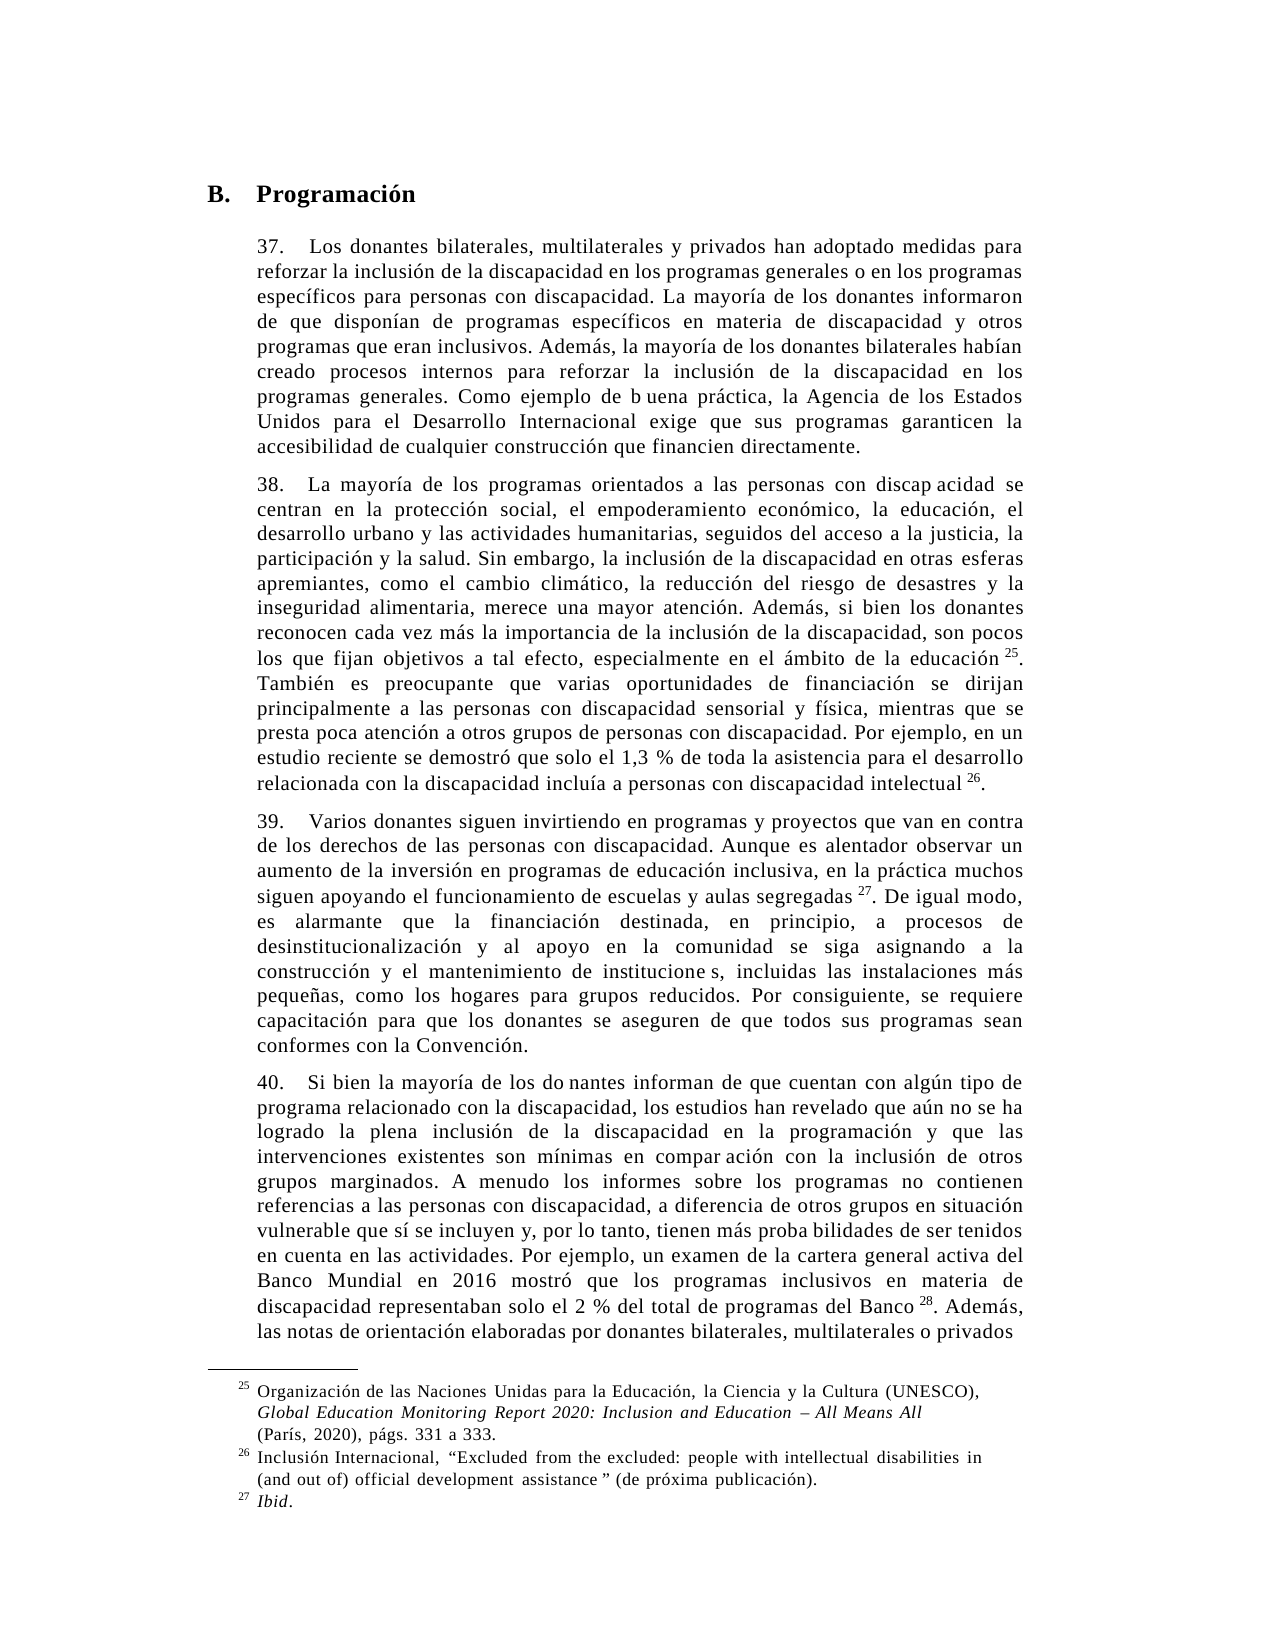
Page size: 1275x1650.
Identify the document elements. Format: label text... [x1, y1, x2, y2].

text 26 Inclusión Internacional, “Excluded from the excluded: people with intellectual disabilities in [238, 1445, 1164, 1467]
text 25 Organización de las Naciones Unidas para la Educación, la Ciencia y la Cultura (UNESCO), [238, 1379, 1164, 1401]
text 38. La mayoría de los programas orientados a las personas con discap acidad se centran en la protección social, el empoderamiento económico, la educación, el desarrollo urbano y las actividades humanitarias, seguidos del acceso a la justicia, la participación y la salud. Sin embargo, la inclusión de la discapacidad en otras esferas apremiantes, como el cambio climático, la reducción del riesgo de desastres y la inseguridad alimentaria, merece una mayor atención. Además, si bien los donantes reconocen cada vez más la importancia de la inclusión de la discapacidad, son pocos los que fijan objetivos a tal efecto, especialmente en el ámbito de la educación 25. También es preocupante que varias oportunidades de financiación se dirijan principalmente a las personas con discapacidad sensorial y física, mientras que se presta poca atención a otros grupos de personas con discapacidad. Por ejemplo, en un estudio reciente se demostró que solo el 1,3 % de toda la asistencia para el desarrollo relacionada con la discapacidad incluía a personas con discapacidad intelectual 26. [257, 472, 1023, 795]
text (and out of) official development assistance ” (de próxima publicación). [257, 1468, 1164, 1489]
text B. Programación [207, 179, 1164, 208]
text Global Education Monitoring Report 2020: Inclusion and Education – All Means All [257, 1402, 1164, 1422]
text 40. Si bien la mayoría de los do nantes informan de que cuentan con algún tipo de programa relacionado con la discapacidad, los estudios han revelado que aún no se ha logrado la plena inclusión de la discapacidad en la programación y que las intervenciones existentes son mínimas en compar ación con la inclusión de otros grupos marginados. A menudo los informes sobre los programas no contienen referencias a las personas con discapacidad, a diferencia de otros grupos en situación vulnerable que sí se incluyen y, por lo tanto, tienen más proba bilidades de ser tenidos en cuenta en las actividades. Por ejemplo, un examen de la cartera general activa del Banco Mundial en 2016 mostró que los programas inclusivos en materia de discapacidad representaban solo el 2 % del total de programas del Banco 28. Además, las notas de orientación elaboradas por donantes bilaterales, multilaterales o privados [257, 1070, 1023, 1343]
text 39. Varios donantes siguen invirtiendo en programas y proyectos que van en contra de los derechos de las personas con discapacidad. Aunque es alentador observar un aumento de la inversión en programas de educación inclusiva, en la práctica muchos siguen apoyando el funcionamiento de escuelas y aulas segregadas 27. De igual modo, es alarmante que la financiación destinada, en principio, a procesos de desinstitucionalización y al apoyo en la comunidad se siga asignando a la construcción y el mantenimiento de institucione s, incluidas las instalaciones más pequeñas, como los hogares para grupos reducidos. Por consiguiente, se requiere capacitación para que los donantes se aseguren de que todos sus programas sean conformes con la Convención. [257, 809, 1023, 1057]
text (París, 2020), págs. 331 a 333. [257, 1424, 1164, 1444]
text 37. Los donantes bilaterales, multilaterales y privados han adoptado medidas para reforzar la inclusión de la discapacidad en los programas generales o en los programas específicos para personas con discapacidad. La mayoría de los donantes informaron de que disponían de programas específicos en materia de discapacidad y otros programas que eran inclusivos. Además, la mayoría de los donantes bilaterales habían creado procesos internos para reforzar la inclusión de la discapacidad en los programas generales. Como ejemplo de b uena práctica, la Agencia de los Estados Unidos para el Desarrollo Internacional exige que sus programas garanticen la accesibilidad de cualquier construcción que financien directamente. [257, 234, 1022, 458]
text 27 Ibid. [238, 1490, 1164, 1511]
